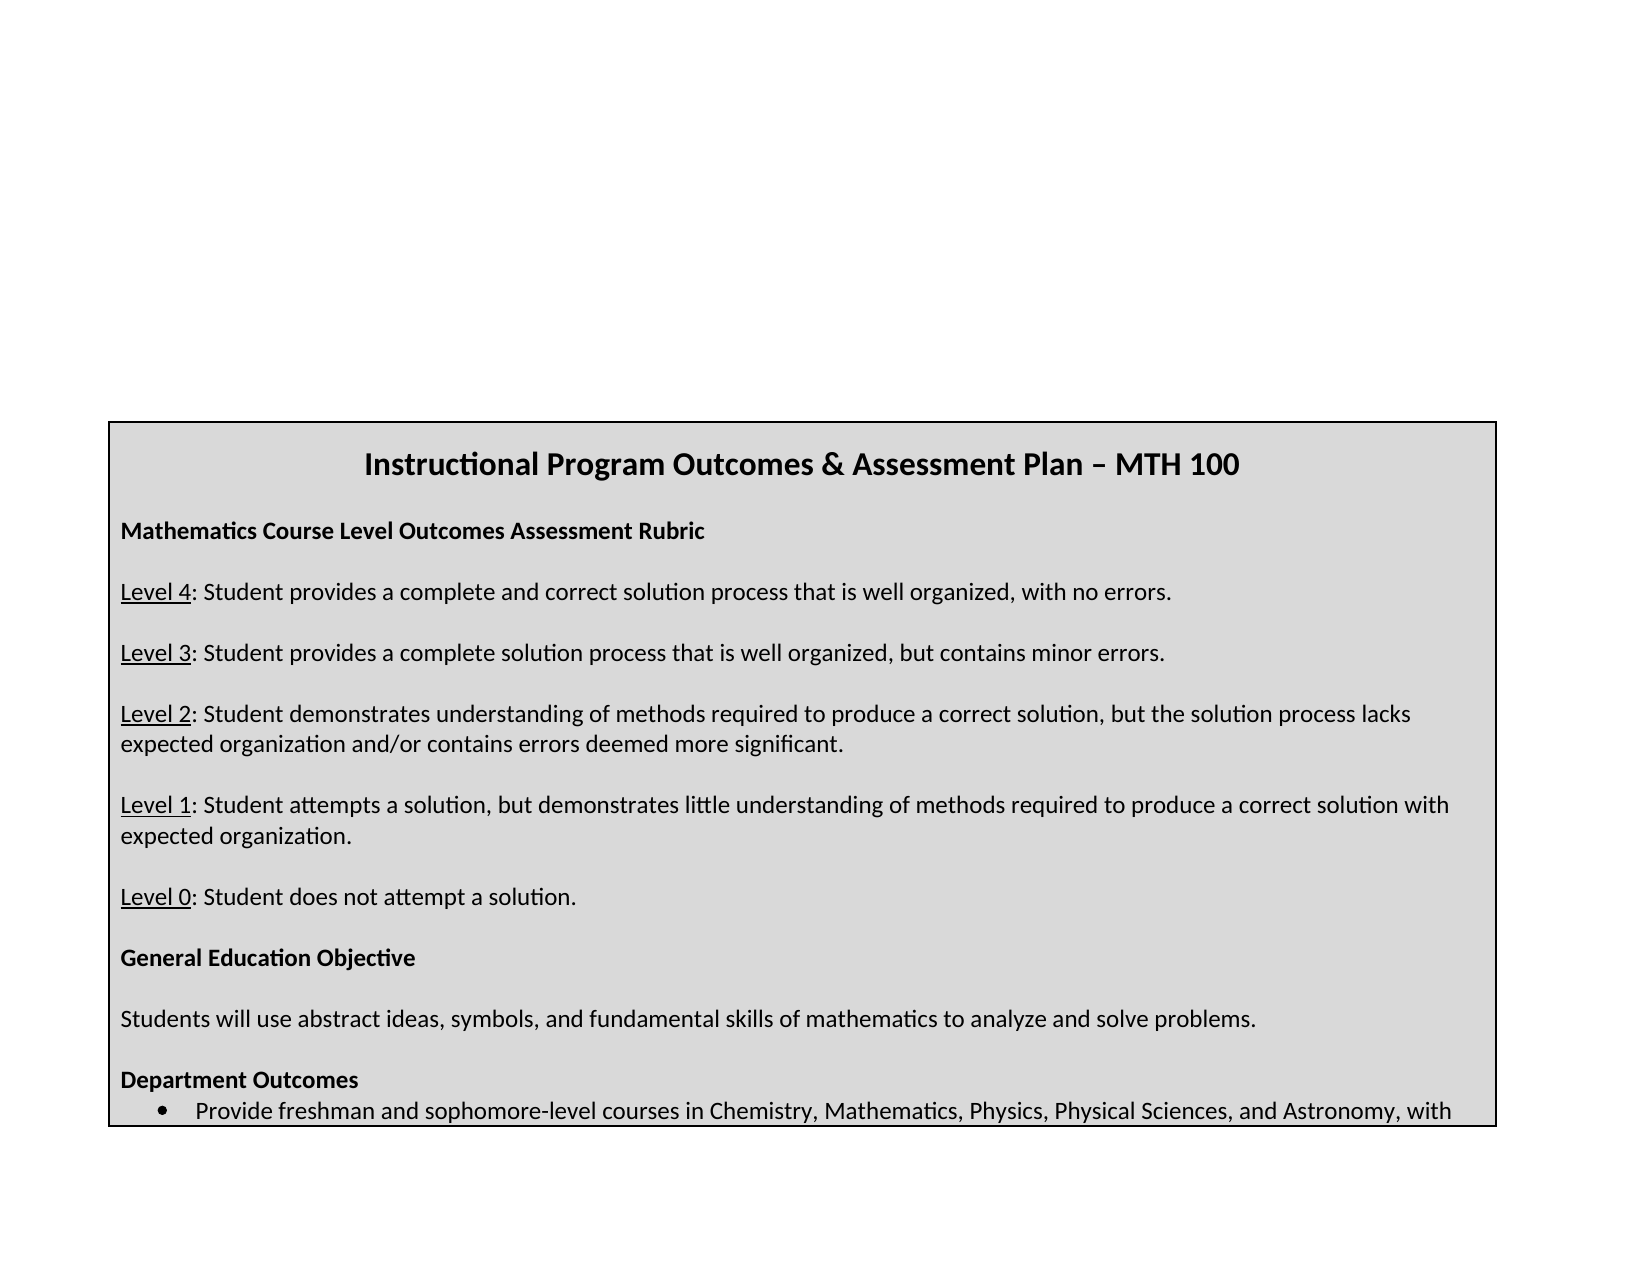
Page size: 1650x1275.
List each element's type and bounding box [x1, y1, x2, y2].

table_header [110, 423, 1495, 1125]
